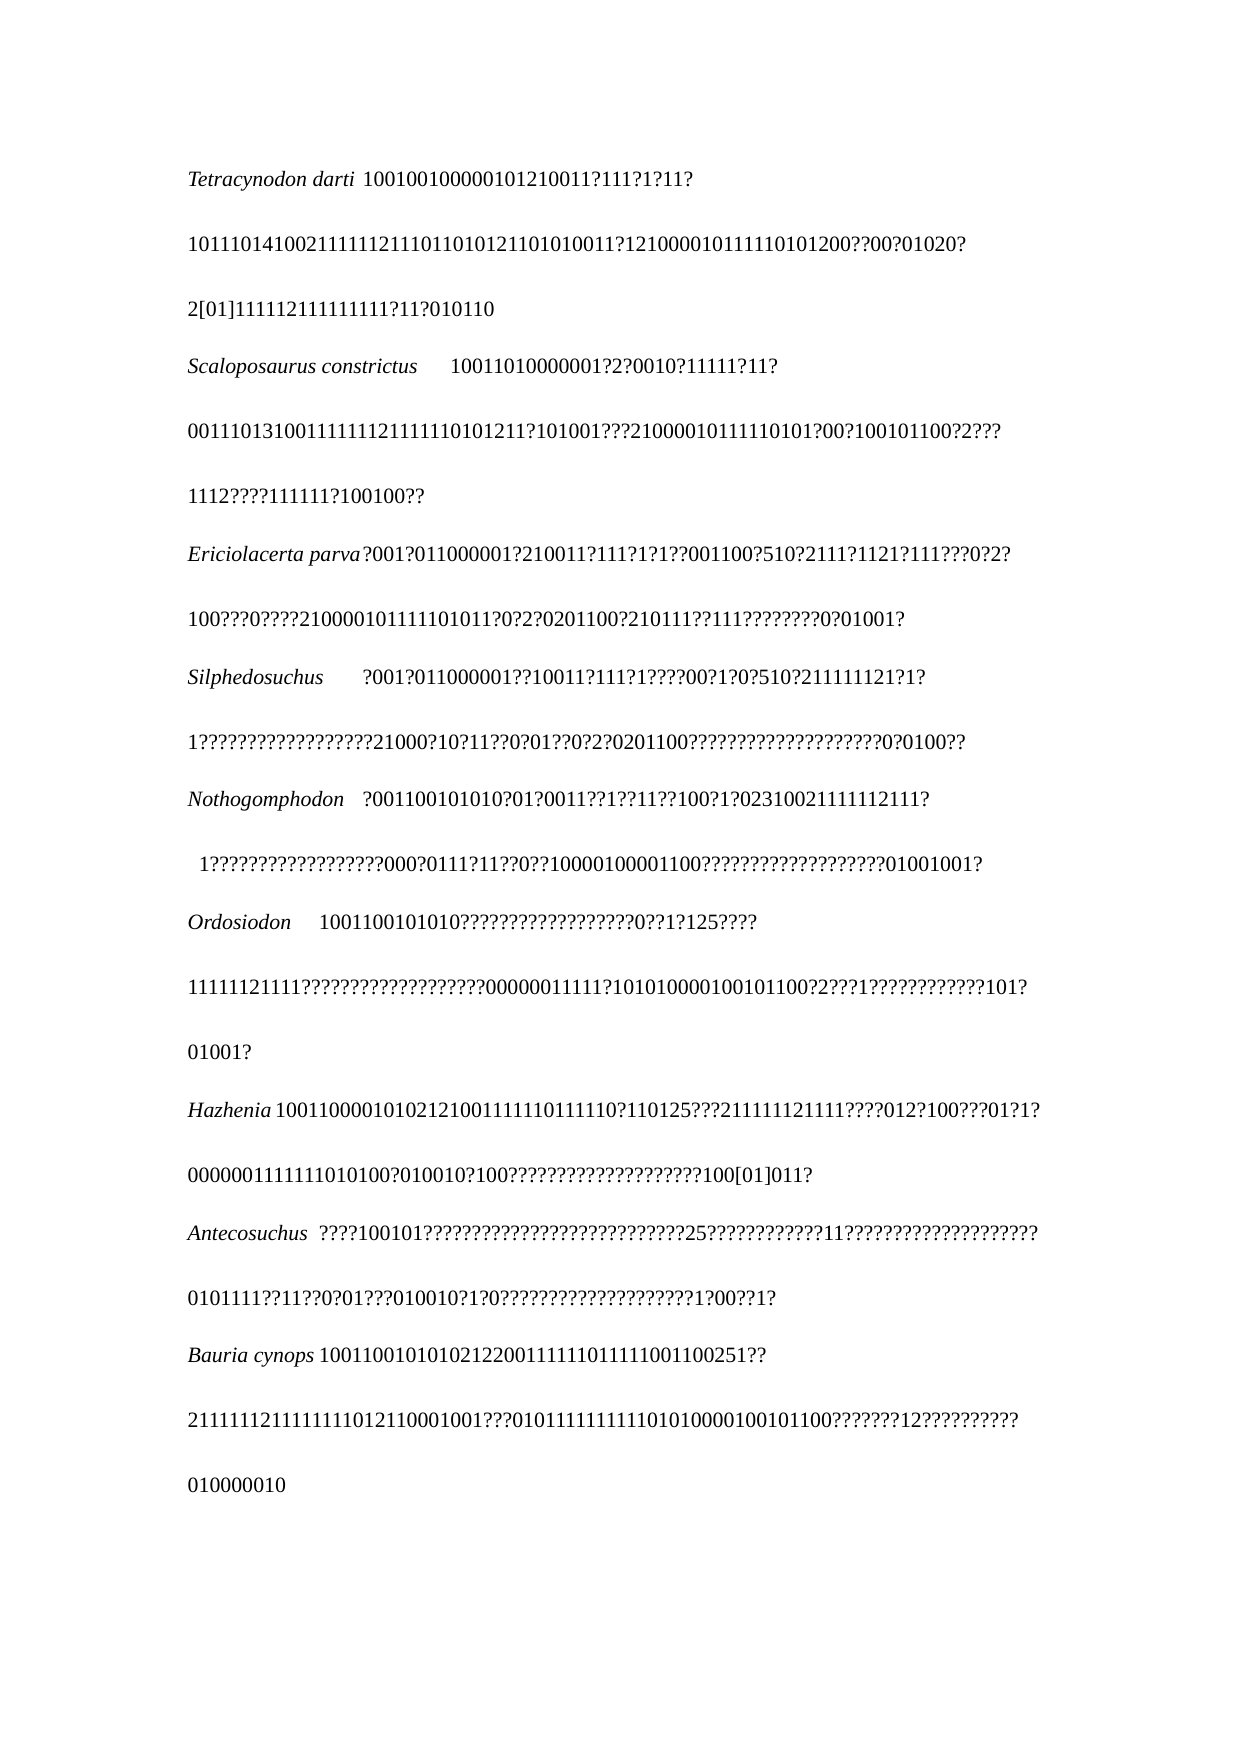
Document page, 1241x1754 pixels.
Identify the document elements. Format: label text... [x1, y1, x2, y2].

text Bauria cynops 1001100101010212200111111011111001100251??2111111211111111012110001001???010111111111101010000100101100???????12??????????010000010 [187, 1339, 1053, 1501]
text Ordosiodon 1001100101010??????????????????0??1?125????11111121111???????????????????00000011111?101010000100101100?2???1????????????101?01001? [187, 906, 1053, 1068]
text Nothogomphodon ?001100101010?01?0011??1??11??100?1?02310021111112111?1??????????????????000?0111?11??0??10000100001100???????????????????01001001? [187, 783, 1053, 880]
text Antecosuchus ????100101???????????????????????????25????????????11????????????????????0101111??11??0?01???010010?1?0????????????????????1?00??1? [187, 1216, 1053, 1313]
text Hazhenia 10011000010102121001111110111110?110125???211111121111????012?100???01?1?0000001111111010100?010010?100????????????????????100[01]011? [187, 1093, 1053, 1191]
text Scaloposaurus constrictus 10011010000001?2?0010?11111?11?00111013100111111121111110101211?101001???21000010111110101?00?100101100?2???1112????111111?100100?? [187, 350, 1053, 512]
text Silphedosuchus ?001?011000001??10011?111?1????00?1?0?510?211111121?1?1??????????????????21000?10?11??0?01??0?2?0201100????????????????????0?0100?? [187, 660, 1053, 758]
text Tetracynodon darti 100100100000101210011?111?1?11?1011101410021111112111011010121101010011?121000010111110101200??00?01020?2[01]111112111111111?11?010110 [187, 162, 1053, 324]
text Ericiolacerta parva ?001?011000001?210011?111?1?1??001100?510?2111?1121?111???0?2?100???0????210000101111101011?0?2?0201100?210111??111????????0?01001? [187, 537, 1053, 635]
